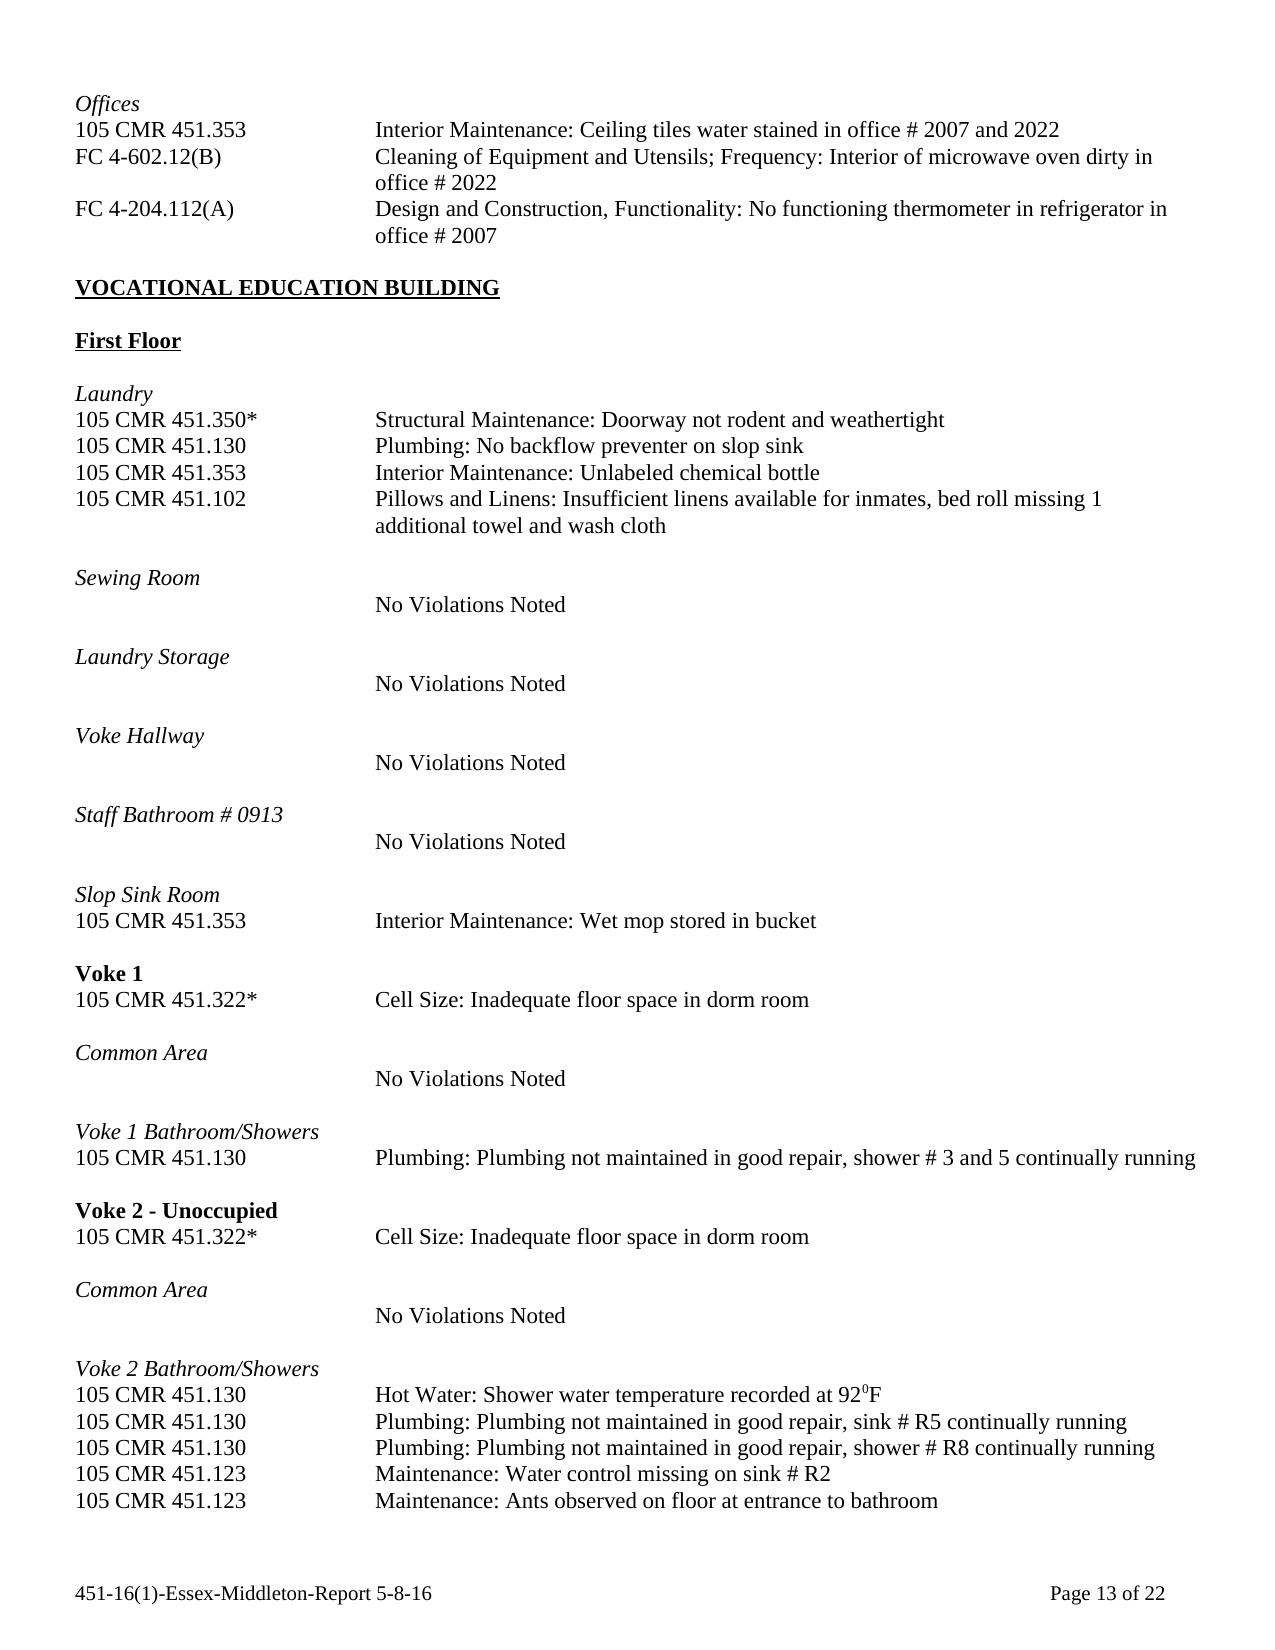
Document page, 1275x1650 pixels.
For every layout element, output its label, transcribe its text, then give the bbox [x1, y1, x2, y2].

text FC 4-602.12(B) Cleaning of Equipment and Utensils; Frequency: Interior of microwave oven dirty in office # 2022 [75, 143, 1200, 195]
text Voke 1 [75, 960, 1200, 986]
text 105 CMR 451.322* Cell Size: Inadequate floor space in dorm room [75, 986, 1200, 1012]
text No Violations Noted [75, 1302, 1200, 1329]
text 105 CMR 451.123 Maintenance: Ants observed on floor at entrance to bathroom [75, 1487, 1200, 1513]
text 105 CMR 451.123 Maintenance: Water control missing on sink # R2 [75, 1460, 1200, 1487]
text Slop Sink Room [75, 881, 1200, 907]
text 105 CMR 451.130 Hot Water: Shower water temperature recorded at 920F [75, 1381, 1200, 1408]
text First Floor [75, 327, 1200, 353]
text Voke 1 Bathroom/Showers [75, 1118, 1200, 1144]
text 105 CMR 451.130 Plumbing: Plumbing not maintained in good repair, shower # R8 continually running [75, 1434, 1200, 1460]
text No Violations Noted [75, 749, 1200, 775]
text Common Area [75, 1276, 1200, 1302]
text Sewing Room [75, 564, 1200, 591]
text FC 4-204.112(A) Design and Construction, Functionality: No functioning thermometer in refrigerator in office # 2007 [75, 195, 1200, 248]
text 105 CMR 451.130 Plumbing: Plumbing not maintained in good repair, shower # 3 and 5 continually running [75, 1144, 1200, 1171]
text Offices [75, 90, 1200, 116]
text Common Area [75, 1039, 1200, 1065]
text 105 CMR 451.322* Cell Size: Inadequate floor space in dorm room [75, 1223, 1200, 1249]
text No Violations Noted [75, 670, 1200, 696]
text 105 CMR 451.353 Interior Maintenance: Ceiling tiles water stained in office # 2007 and 2022 [75, 116, 1200, 143]
text 105 CMR 451.353 Interior Maintenance: Unlabeled chemical bottle [75, 459, 1200, 485]
text No Violations Noted [75, 1065, 1200, 1091]
text 105 CMR 451.102 Pillows and Linens: Insufficient linens available for inmates, bed roll missing 1 additional towel and wash cloth [75, 485, 1200, 538]
text No Violations Noted [75, 828, 1200, 854]
text Voke 2 Bathroom/Showers [75, 1355, 1200, 1381]
text VOCATIONAL EDUCATION BUILDING [75, 274, 1200, 301]
text Laundry [75, 380, 1200, 406]
text 105 CMR 451.130 Plumbing: Plumbing not maintained in good repair, sink # R5 continually running [75, 1408, 1200, 1434]
text 105 CMR 451.353 Interior Maintenance: Wet mop stored in bucket [75, 907, 1200, 933]
text 105 CMR 451.130 Plumbing: No backflow preventer on slop sink [75, 433, 1200, 459]
text Laundry Storage [75, 643, 1200, 670]
text No Violations Noted [75, 591, 1200, 617]
text 105 CMR 451.350* Structural Maintenance: Doorway not rodent and weathertight [75, 406, 1200, 433]
text Voke 2 - Unoccupied [75, 1197, 1200, 1223]
text Staff Bathroom # 0913 [75, 802, 1200, 828]
text Voke Hallway [75, 722, 1200, 749]
